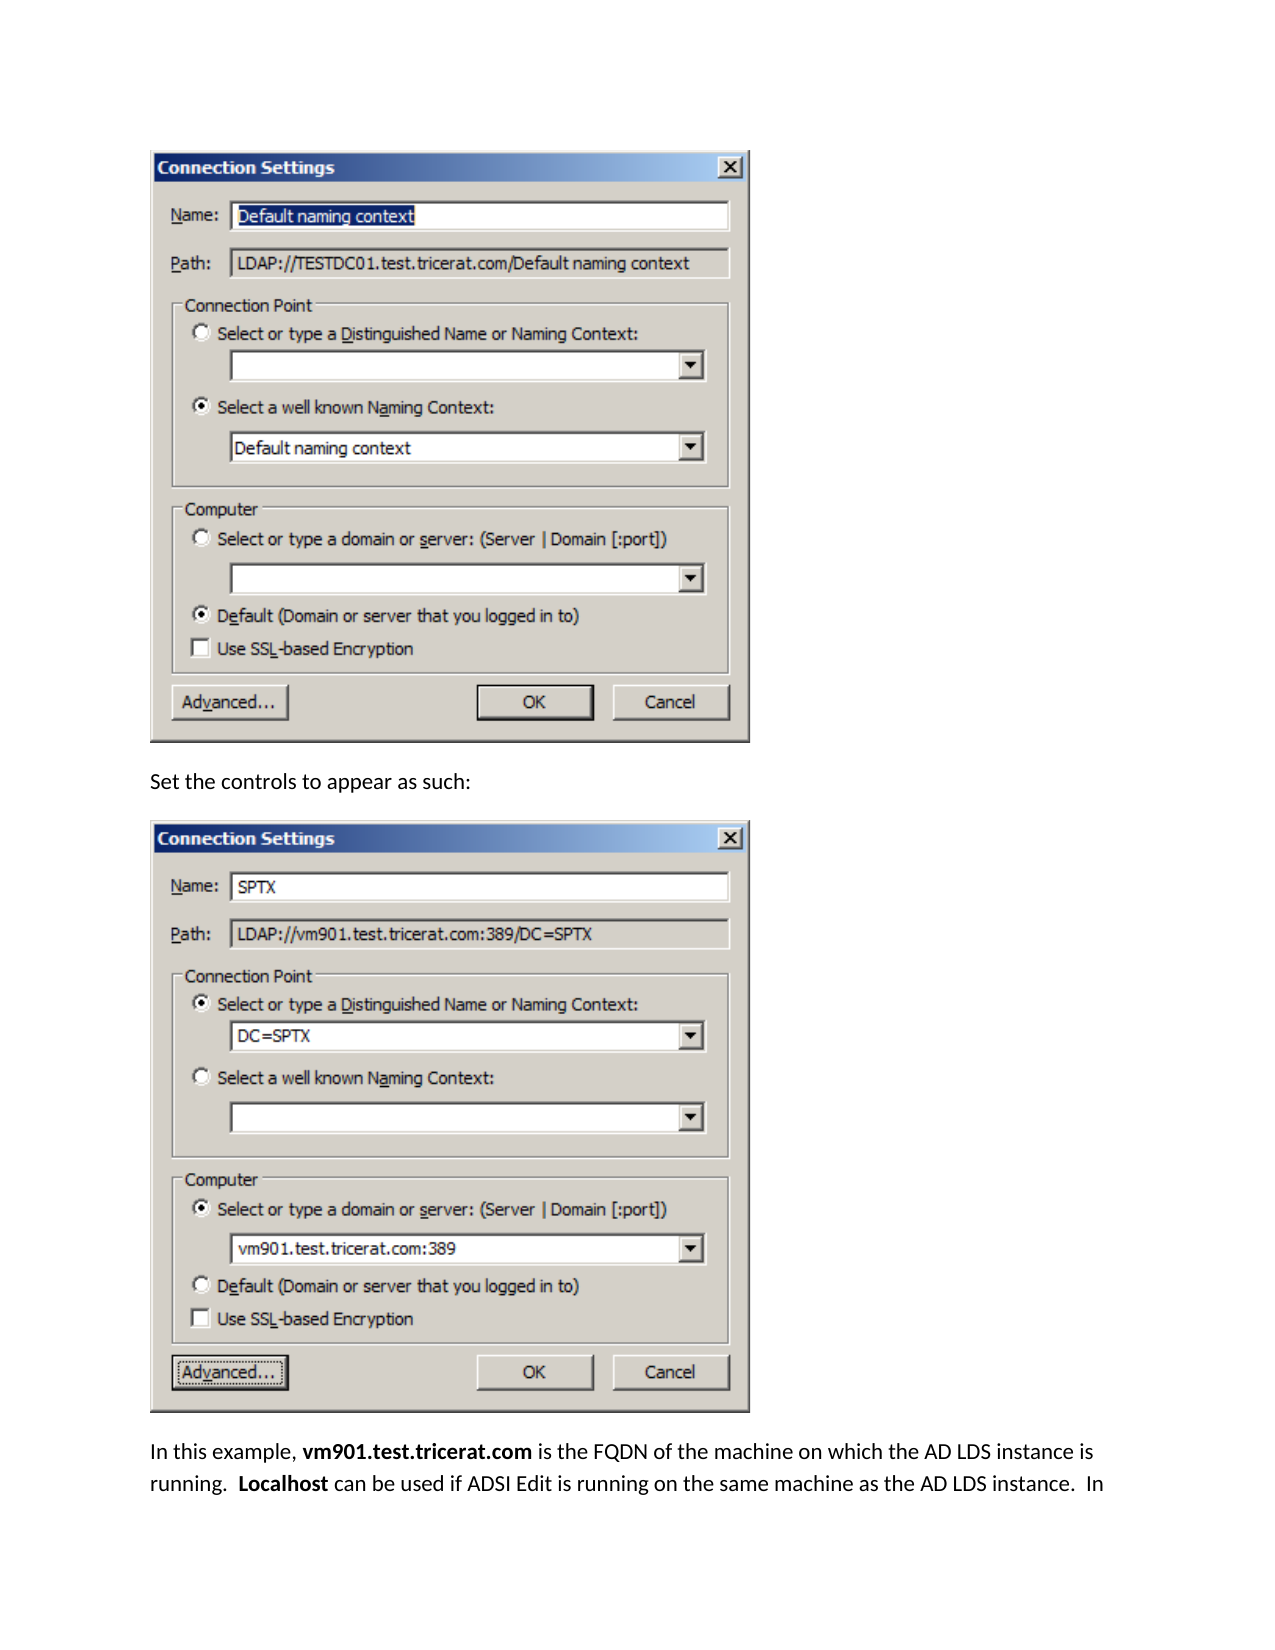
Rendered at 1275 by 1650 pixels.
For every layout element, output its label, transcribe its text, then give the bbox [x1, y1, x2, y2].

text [150, 1437, 1125, 1498]
picture [150, 820, 750, 1413]
picture [150, 150, 750, 743]
text Set the controls to appear as such: [150, 767, 1125, 795]
